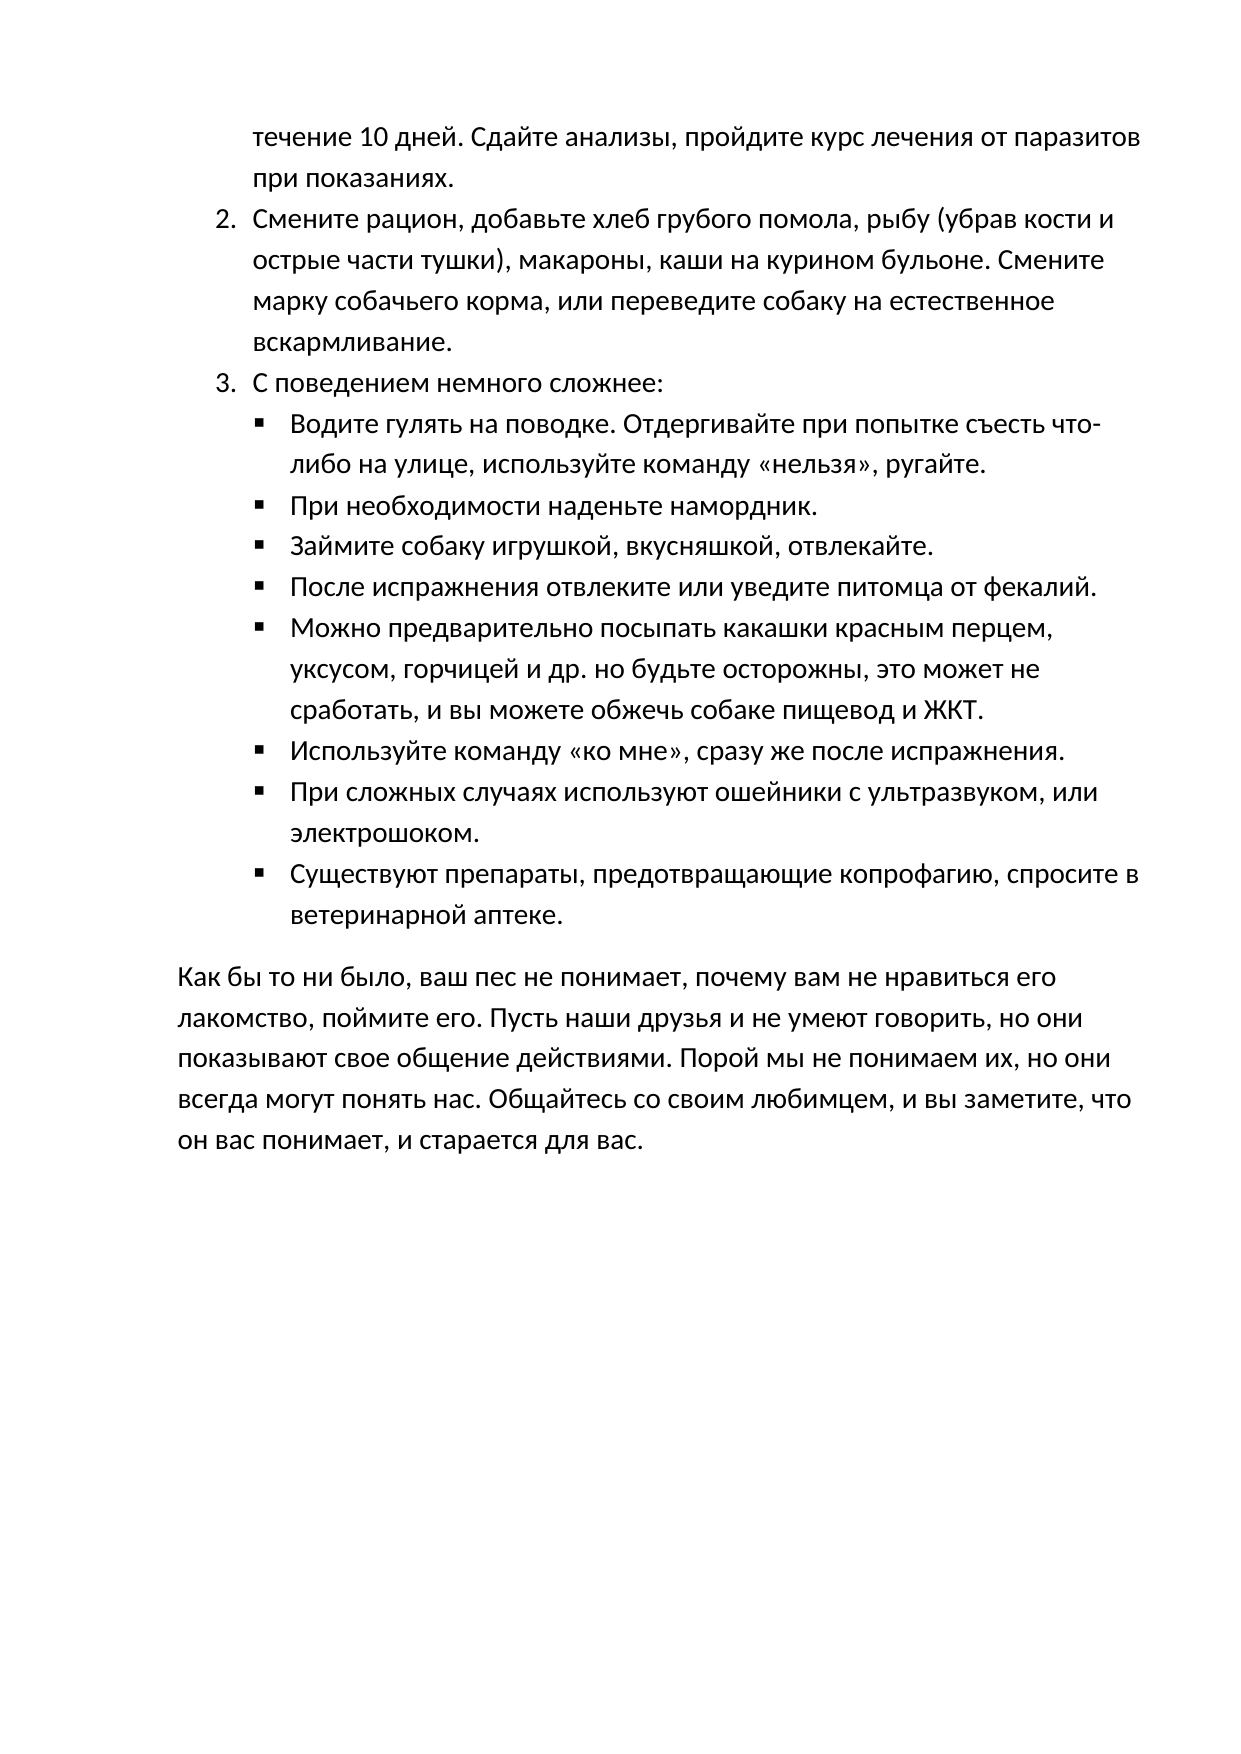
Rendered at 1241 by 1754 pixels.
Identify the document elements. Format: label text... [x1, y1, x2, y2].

list После испражнения отвлеките или уведите питомца от фекалий. [252, 568, 1152, 604]
list Существуют препараты, предотвращающие копрофагию, спросите в ветеринарной аптеке. [252, 855, 1152, 932]
text Как бы то ни было, ваш пес не понимает, почему вам не нравиться его лакомство, поймите его. Пусть наши друзья и не умеют говорить, но они показывают свое общение действиями. Порой мы не понимаем их, но они всегда могут понять нас. Общайтесь со своим любимцем, и вы заметите, что он вас понимает, и старается для вас. [177, 958, 1152, 1157]
list С поведением немного сложнее: [215, 364, 1152, 399]
list При необходимости наденьте намордник. [252, 487, 1152, 522]
list Водите гулять на поводке. Отдергивайте при попытке съесть что-либо на улице, используйте команду «нельзя», ругайте. [252, 405, 1152, 481]
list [215, 118, 1152, 195]
list Можно предварительно посыпать какашки красным перцем, уксусом, горчицей и др. но будьте осторожны, это может не сработать, и вы можете обжечь собаке пищевод и ЖКТ. [252, 609, 1152, 727]
list Смените рацион, добавьте хлеб грубого помола, рыбу (убрав кости и острые части тушки), макароны, каши на курином бульоне. Смените марку собачьего корма, или переведите собаку на естественное вскармливание. [215, 200, 1152, 358]
list При сложных случаях используют ошейники с ультразвуком, или электрошоком. [252, 773, 1152, 850]
list Используйте команду «ко мне», сразу же после испражнения. [252, 732, 1152, 768]
list Займите собаку игрушкой, вкусняшкой, отвлекайте. [252, 527, 1152, 563]
